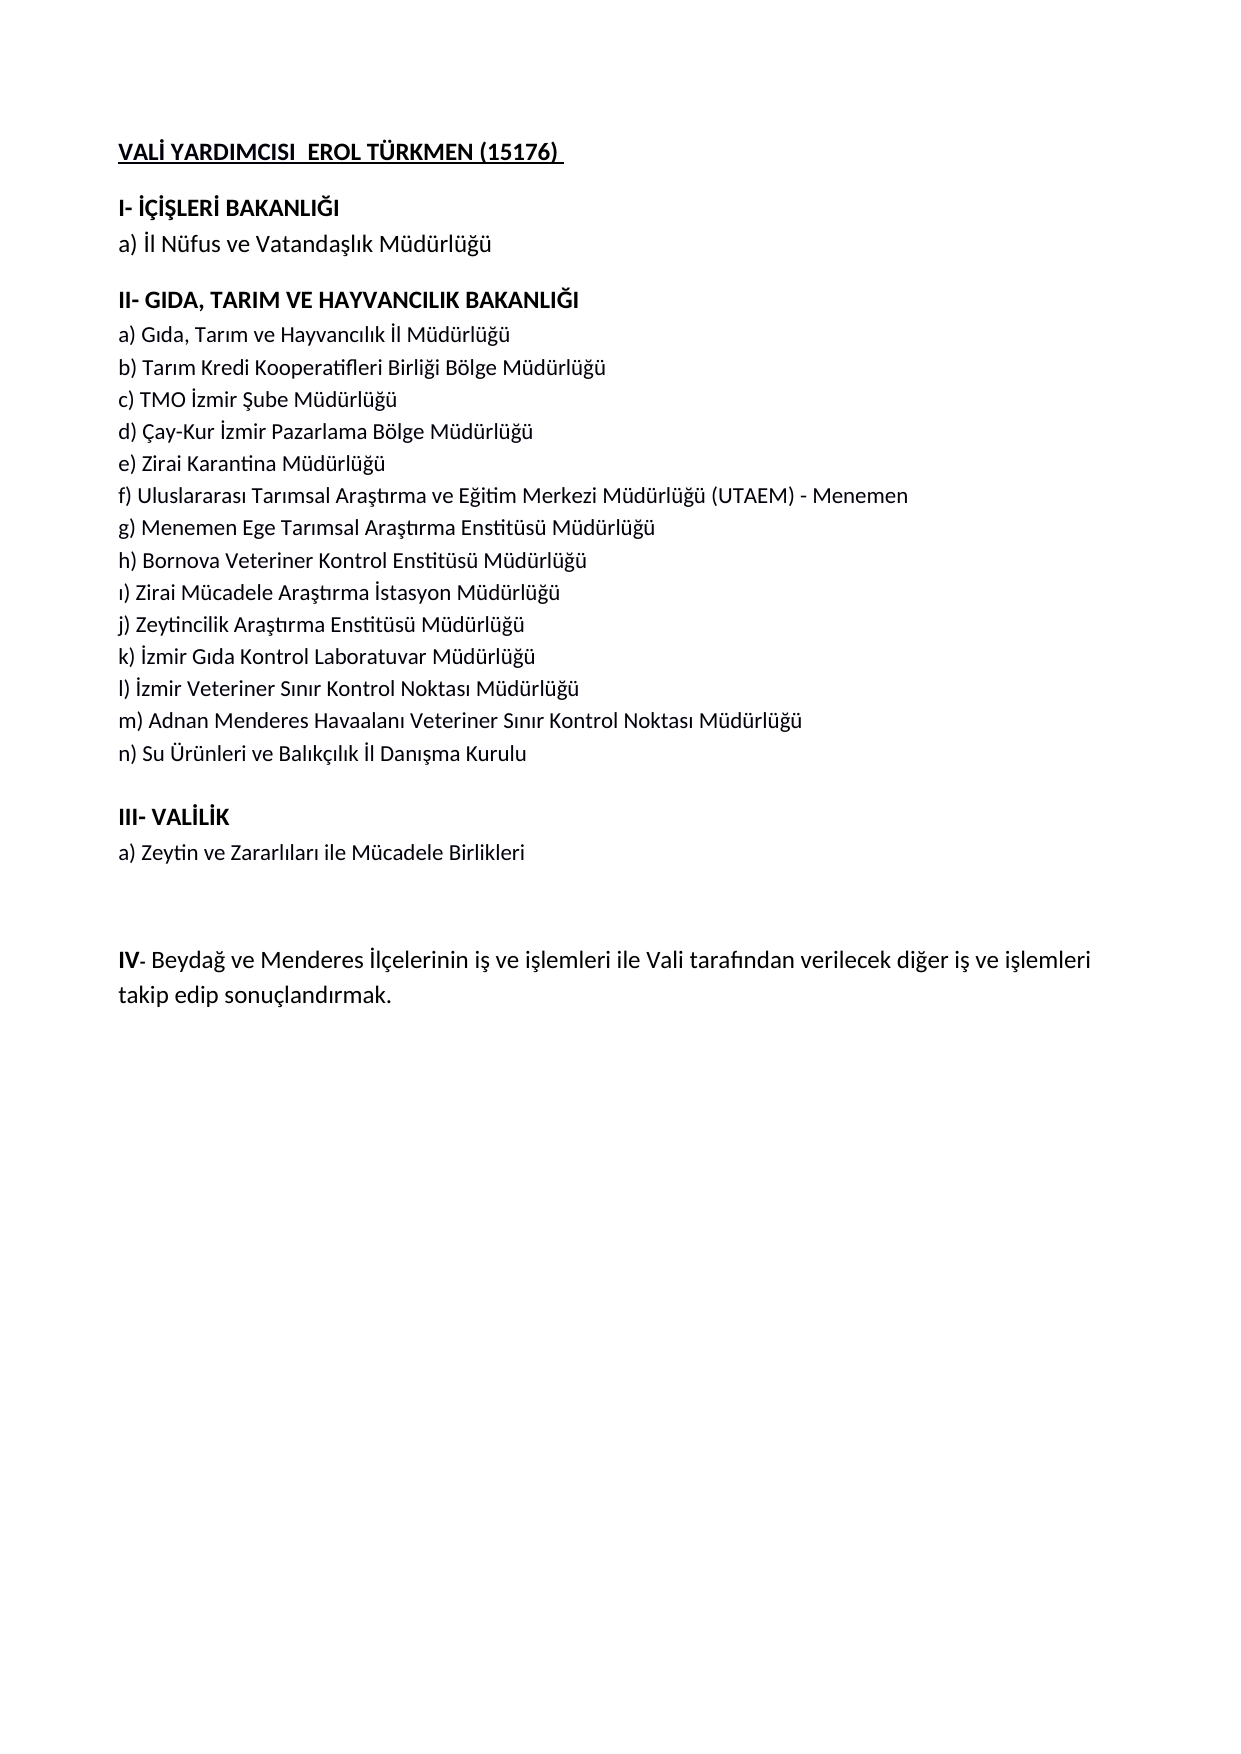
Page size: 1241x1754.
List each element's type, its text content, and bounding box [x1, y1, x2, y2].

text IV- Beydağ ve Menderes İlçelerinin iş ve işlemleri ile Vali tarafından verilecek diğer iş ve işlemleri takip edip sonuçlandırmak. [118, 944, 1122, 1009]
text ı) Zirai Mücadele Araştırma İstasyon Müdürlüğü [118, 578, 1122, 606]
text k) İzmir Gıda Kontrol Laboratuvar Müdürlüğü [118, 642, 1122, 670]
text II- GIDA, TARIM VE HAYVANCILIK BAKANLIĞI [118, 284, 1122, 314]
text n) Su Ürünleri ve Balıkçılık İl Danışma Kurulu [118, 739, 1122, 767]
text a) Zeytin ve Zararlıları ile Mücadele Birlikleri [118, 838, 1122, 866]
text j) Zeytincilik Araştırma Enstitüsü Müdürlüğü [118, 610, 1122, 638]
text a) İl Nüfus ve Vatandaşlık Müdürlüğü [118, 228, 1122, 259]
text a) Gıda, Tarım ve Hayvancılık İl Müdürlüğü [118, 320, 1122, 348]
text e) Zirai Karantina Müdürlüğü [118, 449, 1122, 477]
text I- İÇİŞLERİ BAKANLIĞI [118, 192, 1122, 222]
text III- VALİLİK [118, 802, 1122, 832]
text b) Tarım Kredi Kooperatifleri Birliği Bölge Müdürlüğü [118, 353, 1122, 381]
text m) Adnan Menderes Havaalanı Veteriner Sınır Kontrol Noktası Müdürlüğü [118, 707, 1122, 735]
text h) Bornova Veteriner Kontrol Enstitüsü Müdürlüğü [118, 546, 1122, 574]
text l) İzmir Veteriner Sınır Kontrol Noktası Müdürlüğü [118, 674, 1122, 702]
text c) TMO İzmir Şube Müdürlüğü [118, 385, 1122, 413]
text g) Menemen Ege Tarımsal Araştırma Enstitüsü Müdürlüğü [118, 513, 1122, 542]
text VALİ YARDIMCISI EROL TÜRKMEN (15176) [118, 136, 1122, 166]
text d) Çay-Kur İzmir Pazarlama Bölge Müdürlüğü [118, 417, 1122, 445]
text f) Uluslararası Tarımsal Araştırma ve Eğitim Merkezi Müdürlüğü (UTAEM) - Menemen [118, 481, 1122, 509]
